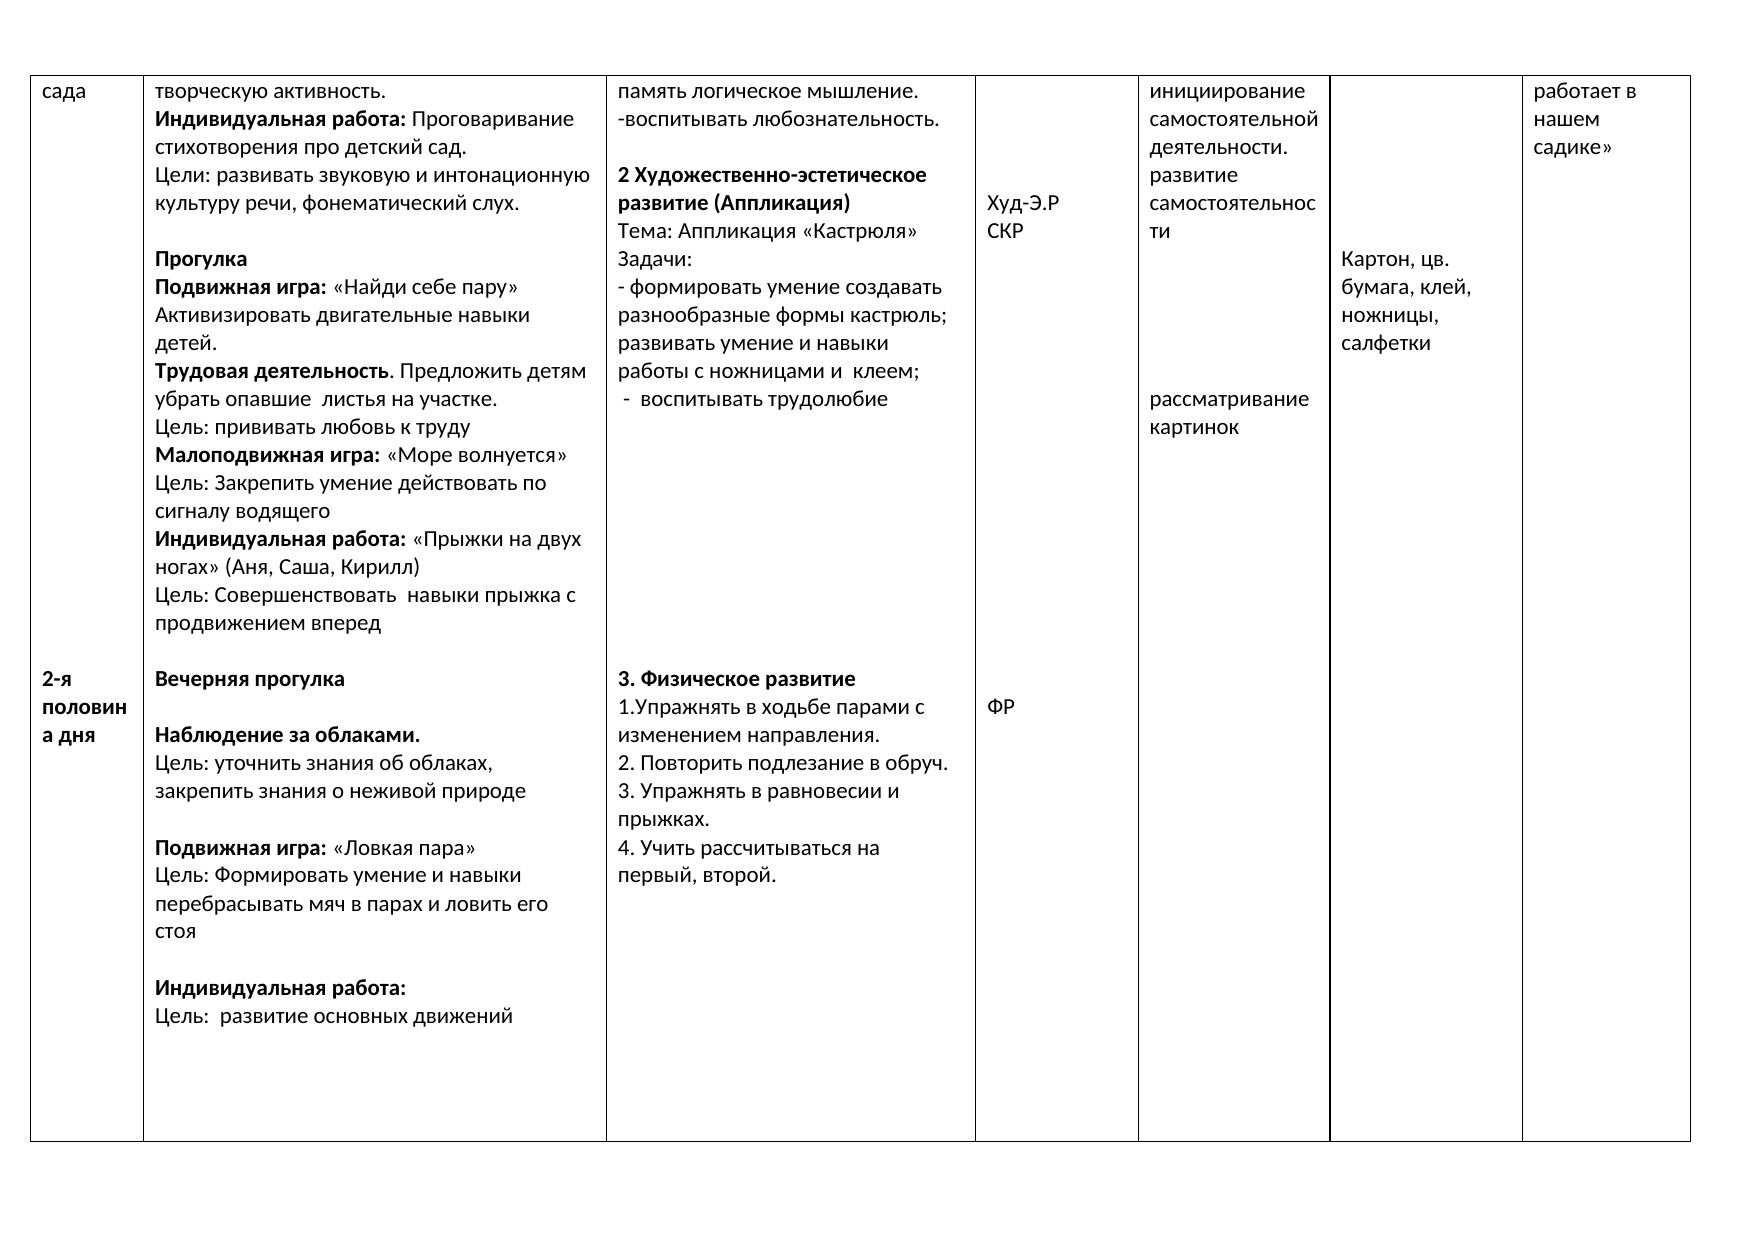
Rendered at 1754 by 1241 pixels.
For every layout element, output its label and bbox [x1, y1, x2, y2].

table_cell [144, 76, 606, 1141]
table_cell [1523, 76, 1690, 1141]
table_cell [607, 76, 975, 1141]
table_cell [31, 76, 143, 1141]
table_cell [976, 76, 1138, 1141]
table_cell [1331, 76, 1522, 1141]
table_cell [1139, 76, 1329, 1141]
